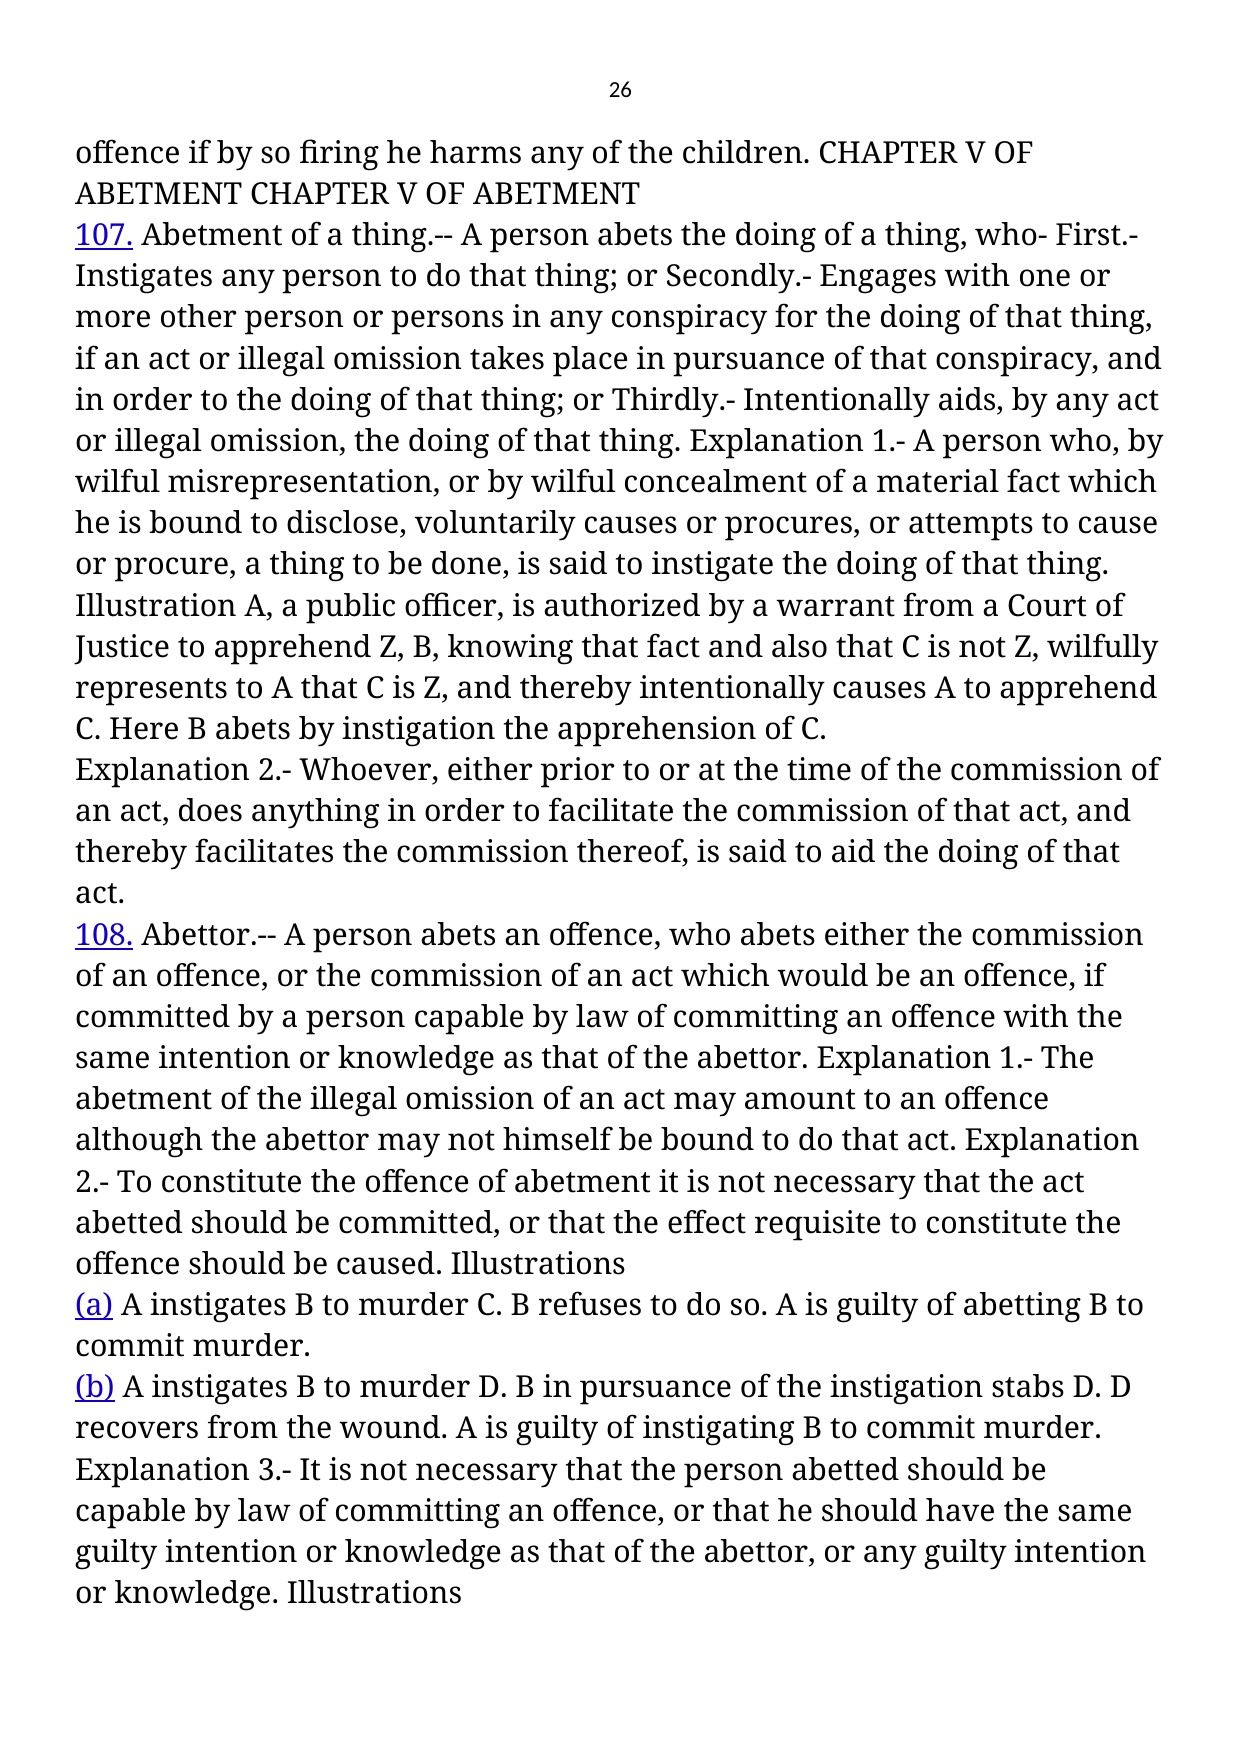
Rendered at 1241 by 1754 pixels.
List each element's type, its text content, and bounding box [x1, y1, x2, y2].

text (b) A instigates B to murder D. B in pursuance of the instigation stabs D. D recovers from the wound. A is guilty of instigating B to commit murder. Explanation 3.- It is not necessary that the person abetted should be capable by law of committing an offence, or that he should have the same guilty intention or knowledge as that of the abettor, or any guilty intention or knowledge. Illustrations [75, 1365, 1165, 1612]
text (a) A instigates B to murder C. B refuses to do so. A is guilty of abetting B to commit murder. [75, 1283, 1165, 1365]
text Explanation 2.- Whoever, either prior to or at the time of the commission of an act, does anything in order to facilitate the commission of that act, and thereby facilitates the commission thereof, is said to aid the doing of that act. [75, 748, 1165, 913]
text 108. Abettor.-- A person abets an offence, who abets either the commission of an offence, or the commission of an act which would be an offence, if committed by a person capable by law of committing an offence with the same intention or knowledge as that of the abettor. Explanation 1.- The abetment of the illegal omission of an act may amount to an offence although the abettor may not himself be bound to do that act. Explanation 2.- To constitute the offence of abetment it is not necessary that the act abetted should be committed, or that the effect requisite to constitute the offence should be caused. Illustrations [75, 913, 1165, 1283]
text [75, 131, 1165, 213]
text 107. Abetment of a thing.-- A person abets the doing of a thing, who- First.- Instigates any person to do that thing; or Secondly.- Engages with one or more other person or persons in any conspiracy for the doing of that thing, if an act or illegal omission takes place in pursuance of that conspiracy, and in order to the doing of that thing; or Thirdly.- Intentionally aids, by any act or illegal omission, the doing of that thing. Explanation 1.- A person who, by wilful misrepresentation, or by wilful concealment of a material fact which he is bound to disclose, voluntarily causes or procures, or attempts to cause or procure, a thing to be done, is said to instigate the doing of that thing. Illustration A, a public officer, is authorized by a warrant from a Court of Justice to apprehend Z, B, knowing that fact and also that C is not Z, wilfully represents to A that C is Z, and thereby intentionally causes A to apprehend C. Here B abets by instigation the apprehension of C. [75, 213, 1165, 748]
